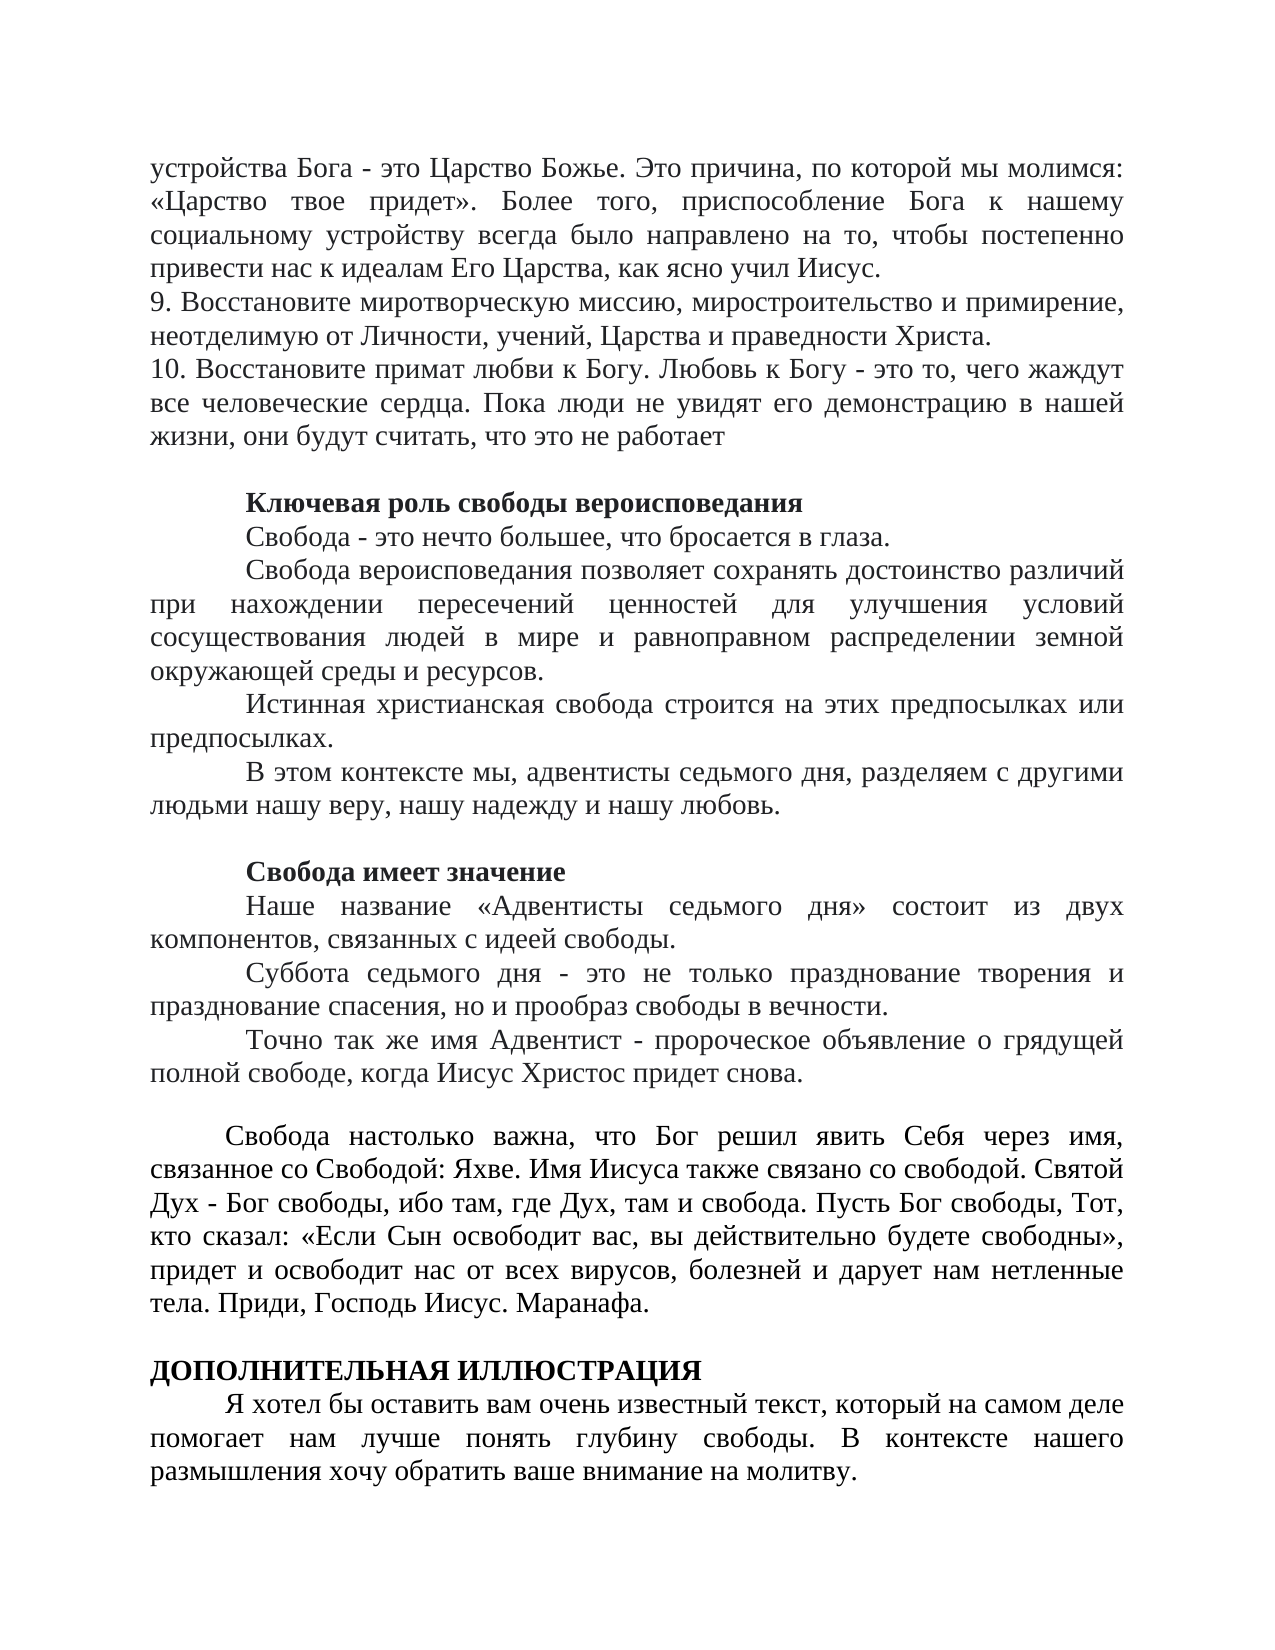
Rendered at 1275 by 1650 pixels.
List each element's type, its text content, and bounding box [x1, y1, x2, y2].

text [150, 150, 1125, 284]
text Точно так же имя Адвентист - пророческое объявление о грядущей полной свободе, когда Иисус Христос придет снова. [150, 1022, 1125, 1089]
text Свобода имеет значение [150, 854, 1125, 888]
text Ключевая роль свободы вероисповедания [150, 485, 1125, 519]
text Свобода - это нечто большее, что бросается в глаза. [150, 519, 1125, 552]
text Свобода вероисповедания позволяет сохранять достоинство различий при нахождении пересечений ценностей для улучшения условий сосуществования людей в мире и равноправном распределении земной окружающей среды и ресурсов. [150, 552, 1125, 687]
text ДОПОЛНИТЕЛЬНАЯ ИЛЛЮСТРАЦИЯ [150, 1353, 1125, 1386]
text 9. Восстановите миротворческую миссию, миростроительство и примирение, неотделимую от Личности, учений, Царства и праведности Христа. [150, 284, 1125, 351]
text 10. Восстановите примат любви к Богу. Любовь к Богу - это то, чего жаждут все человеческие сердца. Пока люди не увидят его демонстрацию в нашей жизни, они будут считать, что это не работает [150, 351, 1125, 452]
text Свобода настолько важна, что Бог решил явить Себя через имя, связанное со Свободой: Яхве. Имя Иисуса также связано со свободой. Святой Дух - Бог свободы, ибо там, где Дух, там и свобода. Пусть Бог свободы, Тот, кто сказал: «Если Сын освободит вас, вы действительно будете свободны», придет и освободит нас от всех вирусов, болезней и дарует нам нетленные тела. Приди, Господь Иисус. Маранафа. [150, 1089, 1125, 1319]
text Истинная христианская свобода строится на этих предпосылках или предпосылках. [150, 687, 1125, 754]
text В этом контексте мы, адвентисты седьмого дня, разделяем с другими людьми нашу веру, нашу надежду и нашу любовь. [150, 754, 1125, 821]
text Наше название «Адвентисты седьмого дня» состоит из двух компонентов, связанных с идеей свободы. [150, 888, 1125, 955]
text Я хотел бы оставить вам очень известный текст, который на самом деле помогает нам лучше понять глубину свободы. В контексте нашего размышления хочу обратить ваше внимание на молитву. [150, 1386, 1125, 1487]
text Суббота седьмого дня - это не только празднование творения и празднование спасения, но и прообраз свободы в вечности. [150, 955, 1125, 1022]
